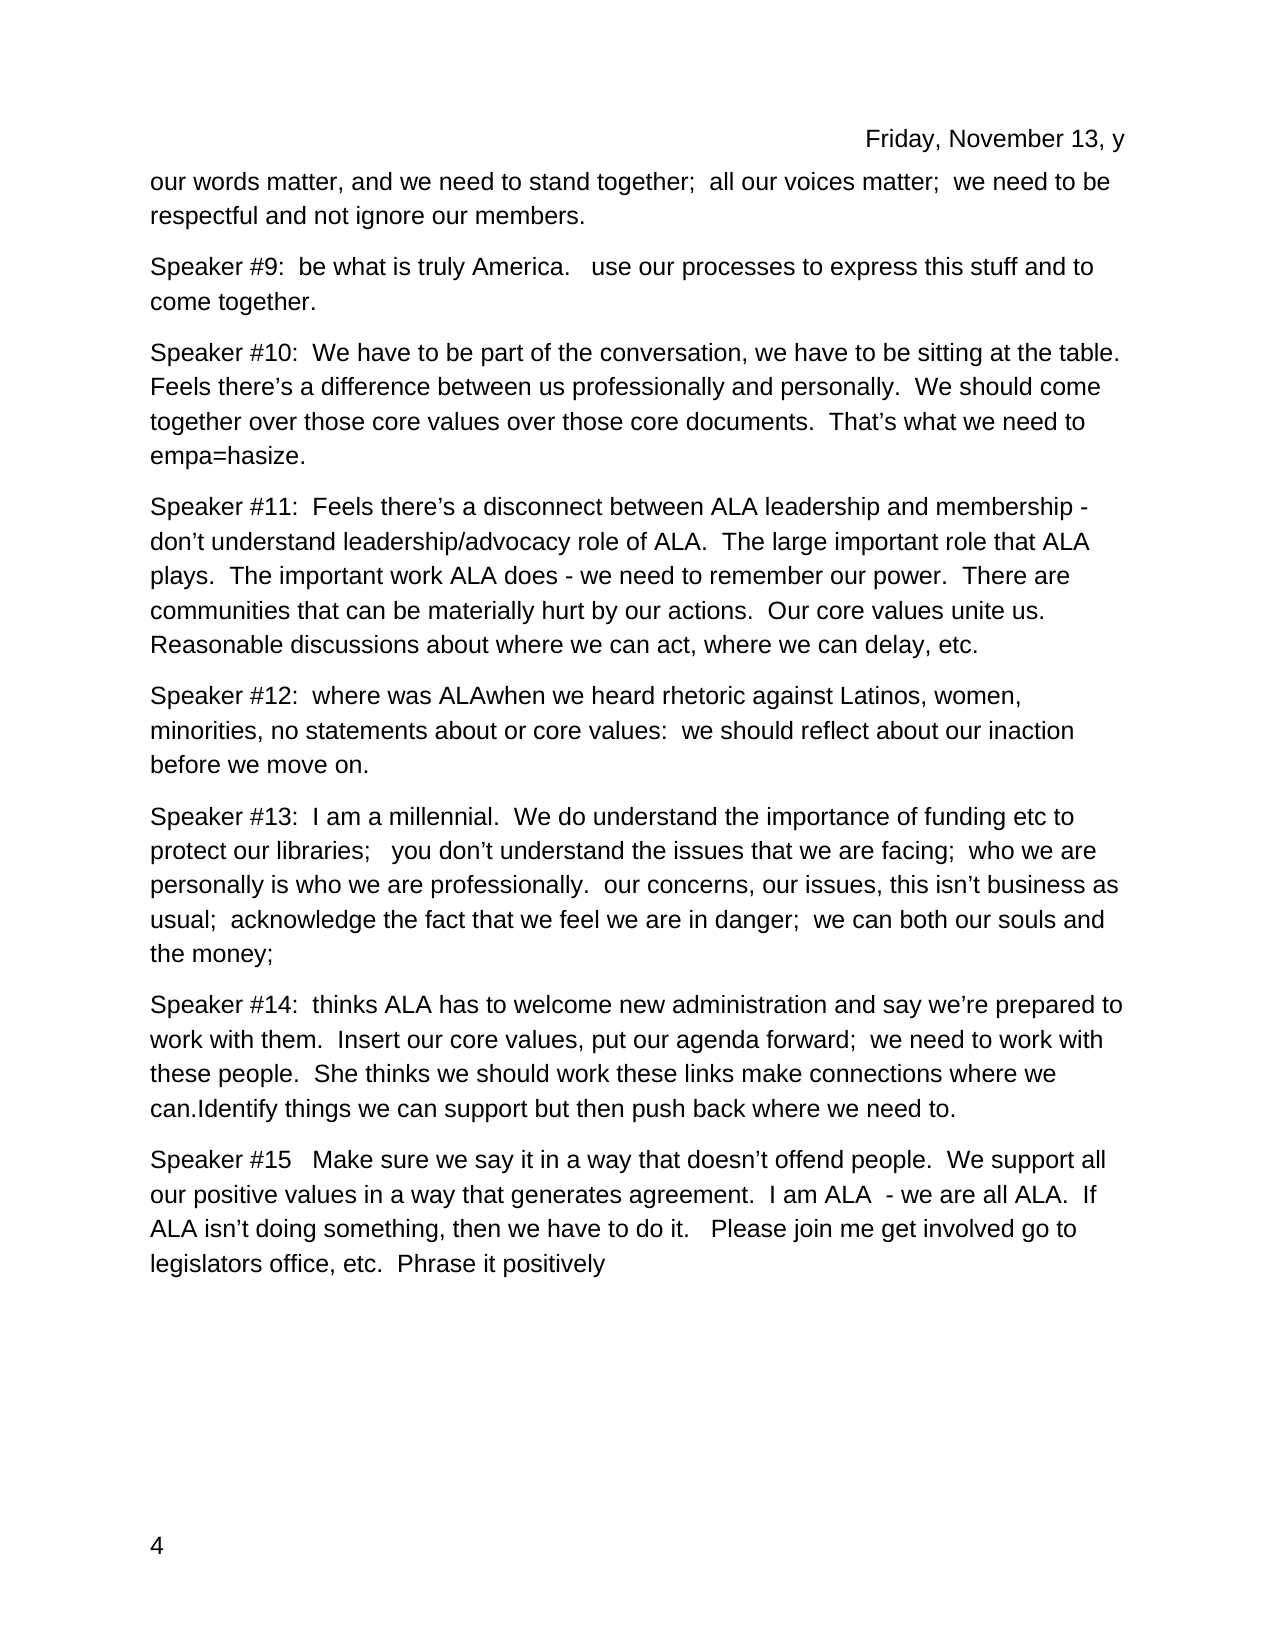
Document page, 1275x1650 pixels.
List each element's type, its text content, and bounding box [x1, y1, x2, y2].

text Speaker #15 Make sure we say it in a way that doesn’t offend people. We support all our positive values in a way that generates agreement. I am ALA - we are all ALA. If ALA isn’t doing something, then we have to do it. Please join me get involved go to legislators office, etc. Phrase it positively [150, 1214, 1125, 1346]
text Speaker #8: Sarah Houghton California: upset with ALA’s reaction to date implying that this was failing on our part this is not normal should not be normalized by ALA . all our words matter, and we need to stand together; all our voices matter; we need to be respectful and not ignore our members. [150, 166, 1125, 299]
text Speaker #14: thinks ALA has to welcome new administration and say we’re prepared to work with them. Insert our core values, put our agenda forward; we need to work with these people. She thinks we should work these links make connections where we can.Identify things we can support but then push back where we need to. [150, 1059, 1125, 1192]
text Speaker #13: I am a millennial. We do understand the importance of funding etc to protect our libraries; you don’t understand the issues that we are facing; who we are personally is who we are professionally. our concerns, our issues, this isn’t business as usual; acknowledge the fact that we feel we are in danger; we can both our souls and the money; [150, 870, 1125, 1037]
text Speaker #10: We have to be part of the conversation, we have to be sitting at the table. Feels there’s a difference between us professionally and personally. We should come together over those core values over those core documents. That’s what we need to empa=hasize. [150, 407, 1125, 539]
text Speaker #11: Feels there’s a disconnect between ALA leadership and membership - don’t understand leadership/advocacy role of ALA. The large important role that ALA plays. The important work ALA does - we need to remember our power. There are communities that can be materially hurt by our actions. Our core values unite us. Reasonable discussions about where we can act, where we can delay, etc. [150, 561, 1125, 728]
text Speaker #9: be what is truly America. use our processes to express this stuff and to come together. [150, 321, 1125, 384]
text Speaker #12: where was ALAwhen we heard rhetoric against Latinos, women, minorities, no statements about or core values: we should reflect about our inaction before we move on. [150, 750, 1125, 848]
